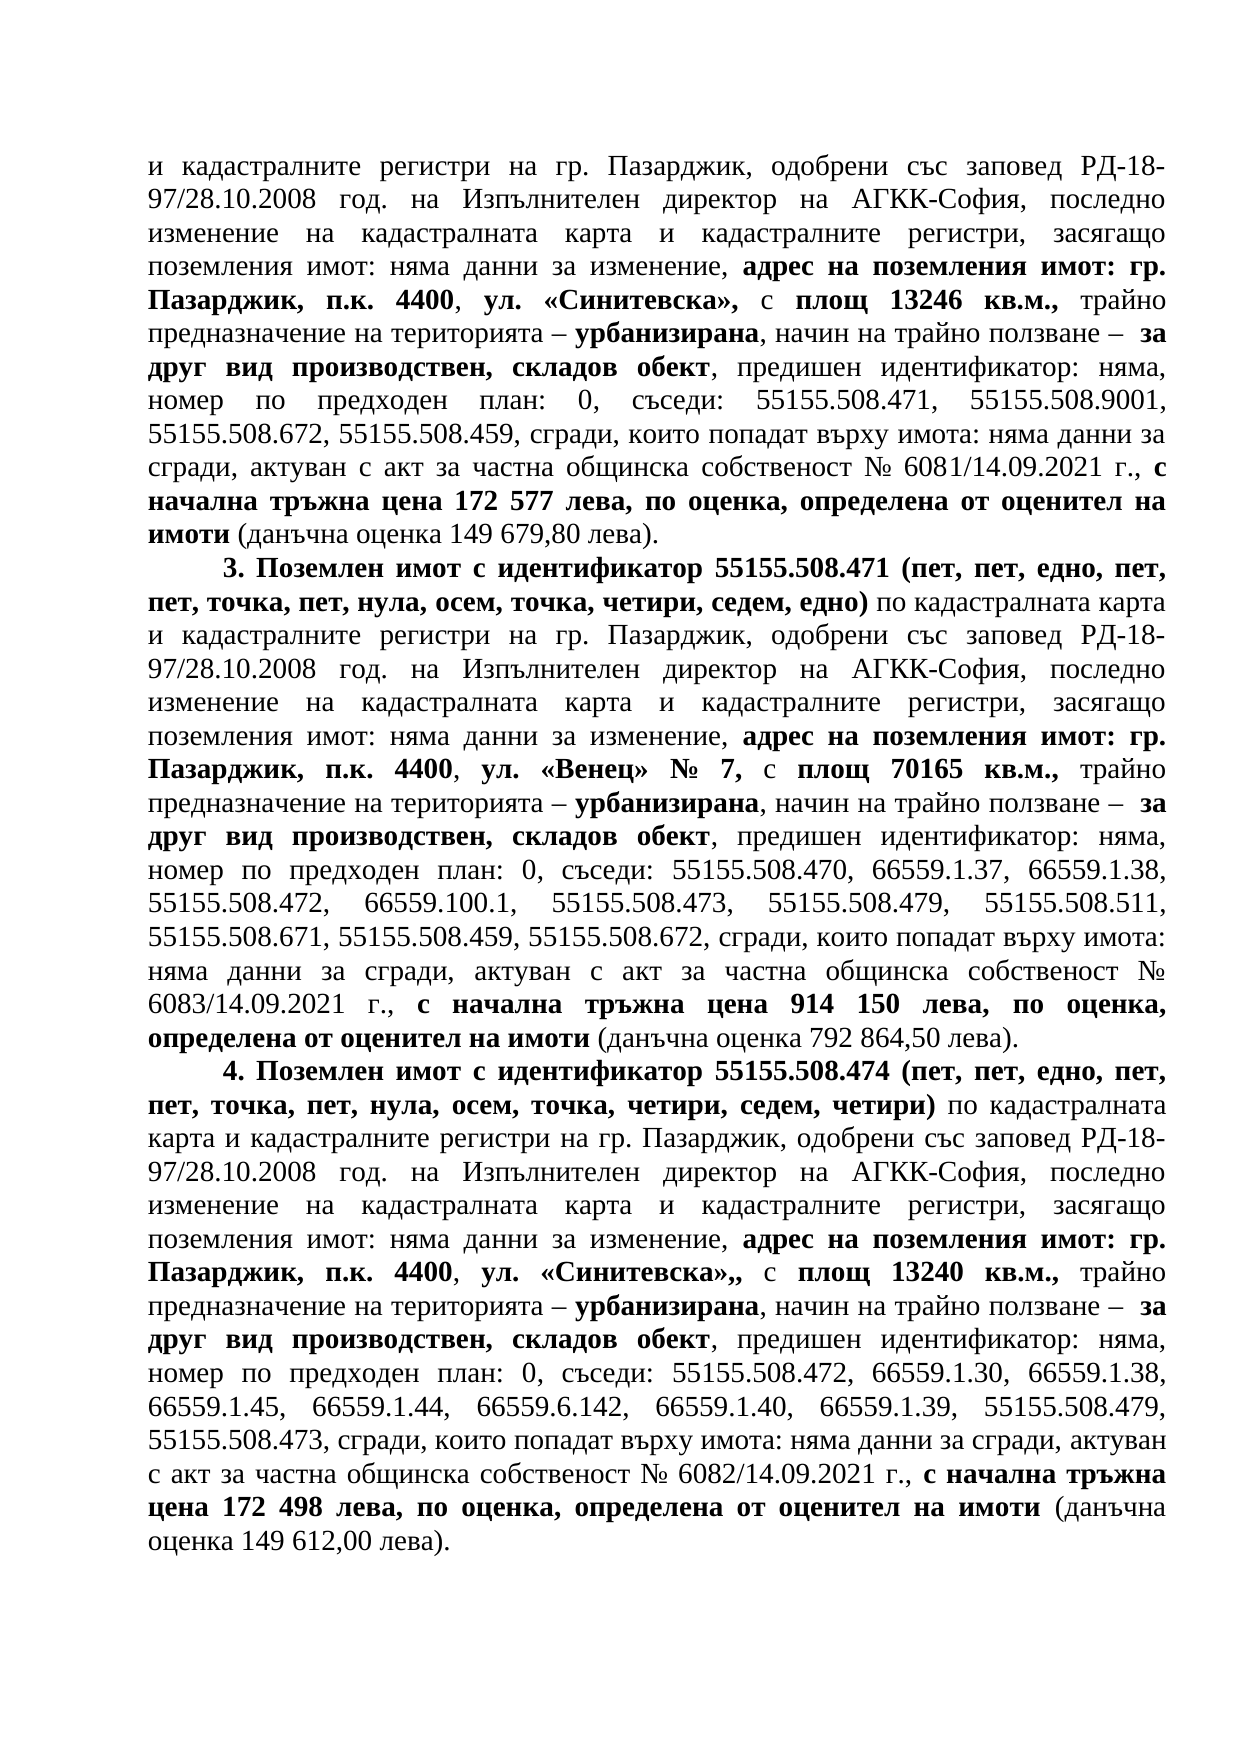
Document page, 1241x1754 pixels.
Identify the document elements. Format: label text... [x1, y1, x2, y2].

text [148, 148, 1166, 550]
text 4. Поземлен имот с идентификатор 55155.508.474 (пет, пет, едно, пет, пет, точка, пет, нула, осем, точка, четири, седем, четири) по кадастралната карта и кадастралните регистри на гр. Пазарджик, одобрени със заповед РД-18-97/28.10.2008 год. на Изпълнителен директор на АГКК-София, последно изменение на кадастралната карта и кадастралните регистри, засягащо поземления имот: няма данни за изменение, адрес на поземления имот: гр. Пазарджик, п.к. 4400, ул. «Синитевска»,, с площ 13240 кв.м., трайно предназначение на територията – урбанизирана, начин на трайно ползване – за друг вид производствен, складов обект, предишен идентификатор: няма, номер по предходен план: 0, съседи: 55155.508.472, 66559.1.30, 66559.1.38, 66559.1.45, 66559.1.44, 66559.6.142, 66559.1.40, 66559.1.39, 55155.508.479, 55155.508.473, сгради, които попадат върху имота: няма данни за сгради, актуван с акт за частна общинска собственост № 6082/14.09.2021 г., с начална тръжна цена 172 498 лева, по оценка, определена от оценител на имоти (данъчна оценка 149 612,00 лева). [148, 1053, 1166, 1556]
text 3. Поземлен имот с идентификатор 55155.508.471 (пет, пет, едно, пет, пет, точка, пет, нула, осем, точка, четири, седем, едно) по кадастралната карта и кадастралните регистри на гр. Пазарджик, одобрени със заповед РД-18-97/28.10.2008 год. на Изпълнителен директор на АГКК-София, последно изменение на кадастралната карта и кадастралните регистри, засягащо поземления имот: няма данни за изменение, адрес на поземления имот: гр. Пазарджик, п.к. 4400, ул. «Венец» № 7, с площ 70165 кв.м., трайно предназначение на територията – урбанизирана, начин на трайно ползване – за друг вид производствен, складов обект, предишен идентификатор: няма, номер по предходен план: 0, съседи: 55155.508.470, 66559.1.37, 66559.1.38, 55155.508.472, 66559.100.1, 55155.508.473, 55155.508.479, 55155.508.511, 55155.508.671, 55155.508.459, 55155.508.672, сгради, които попадат върху имота: няма данни за сгради, актуван с акт за частна общинска собственост № 6083/14.09.2021 г., с начална тръжна цена 914 150 лева, по оценка, определена от оценител на имоти (данъчна оценка 792 864,50 лева). [148, 550, 1166, 1053]
